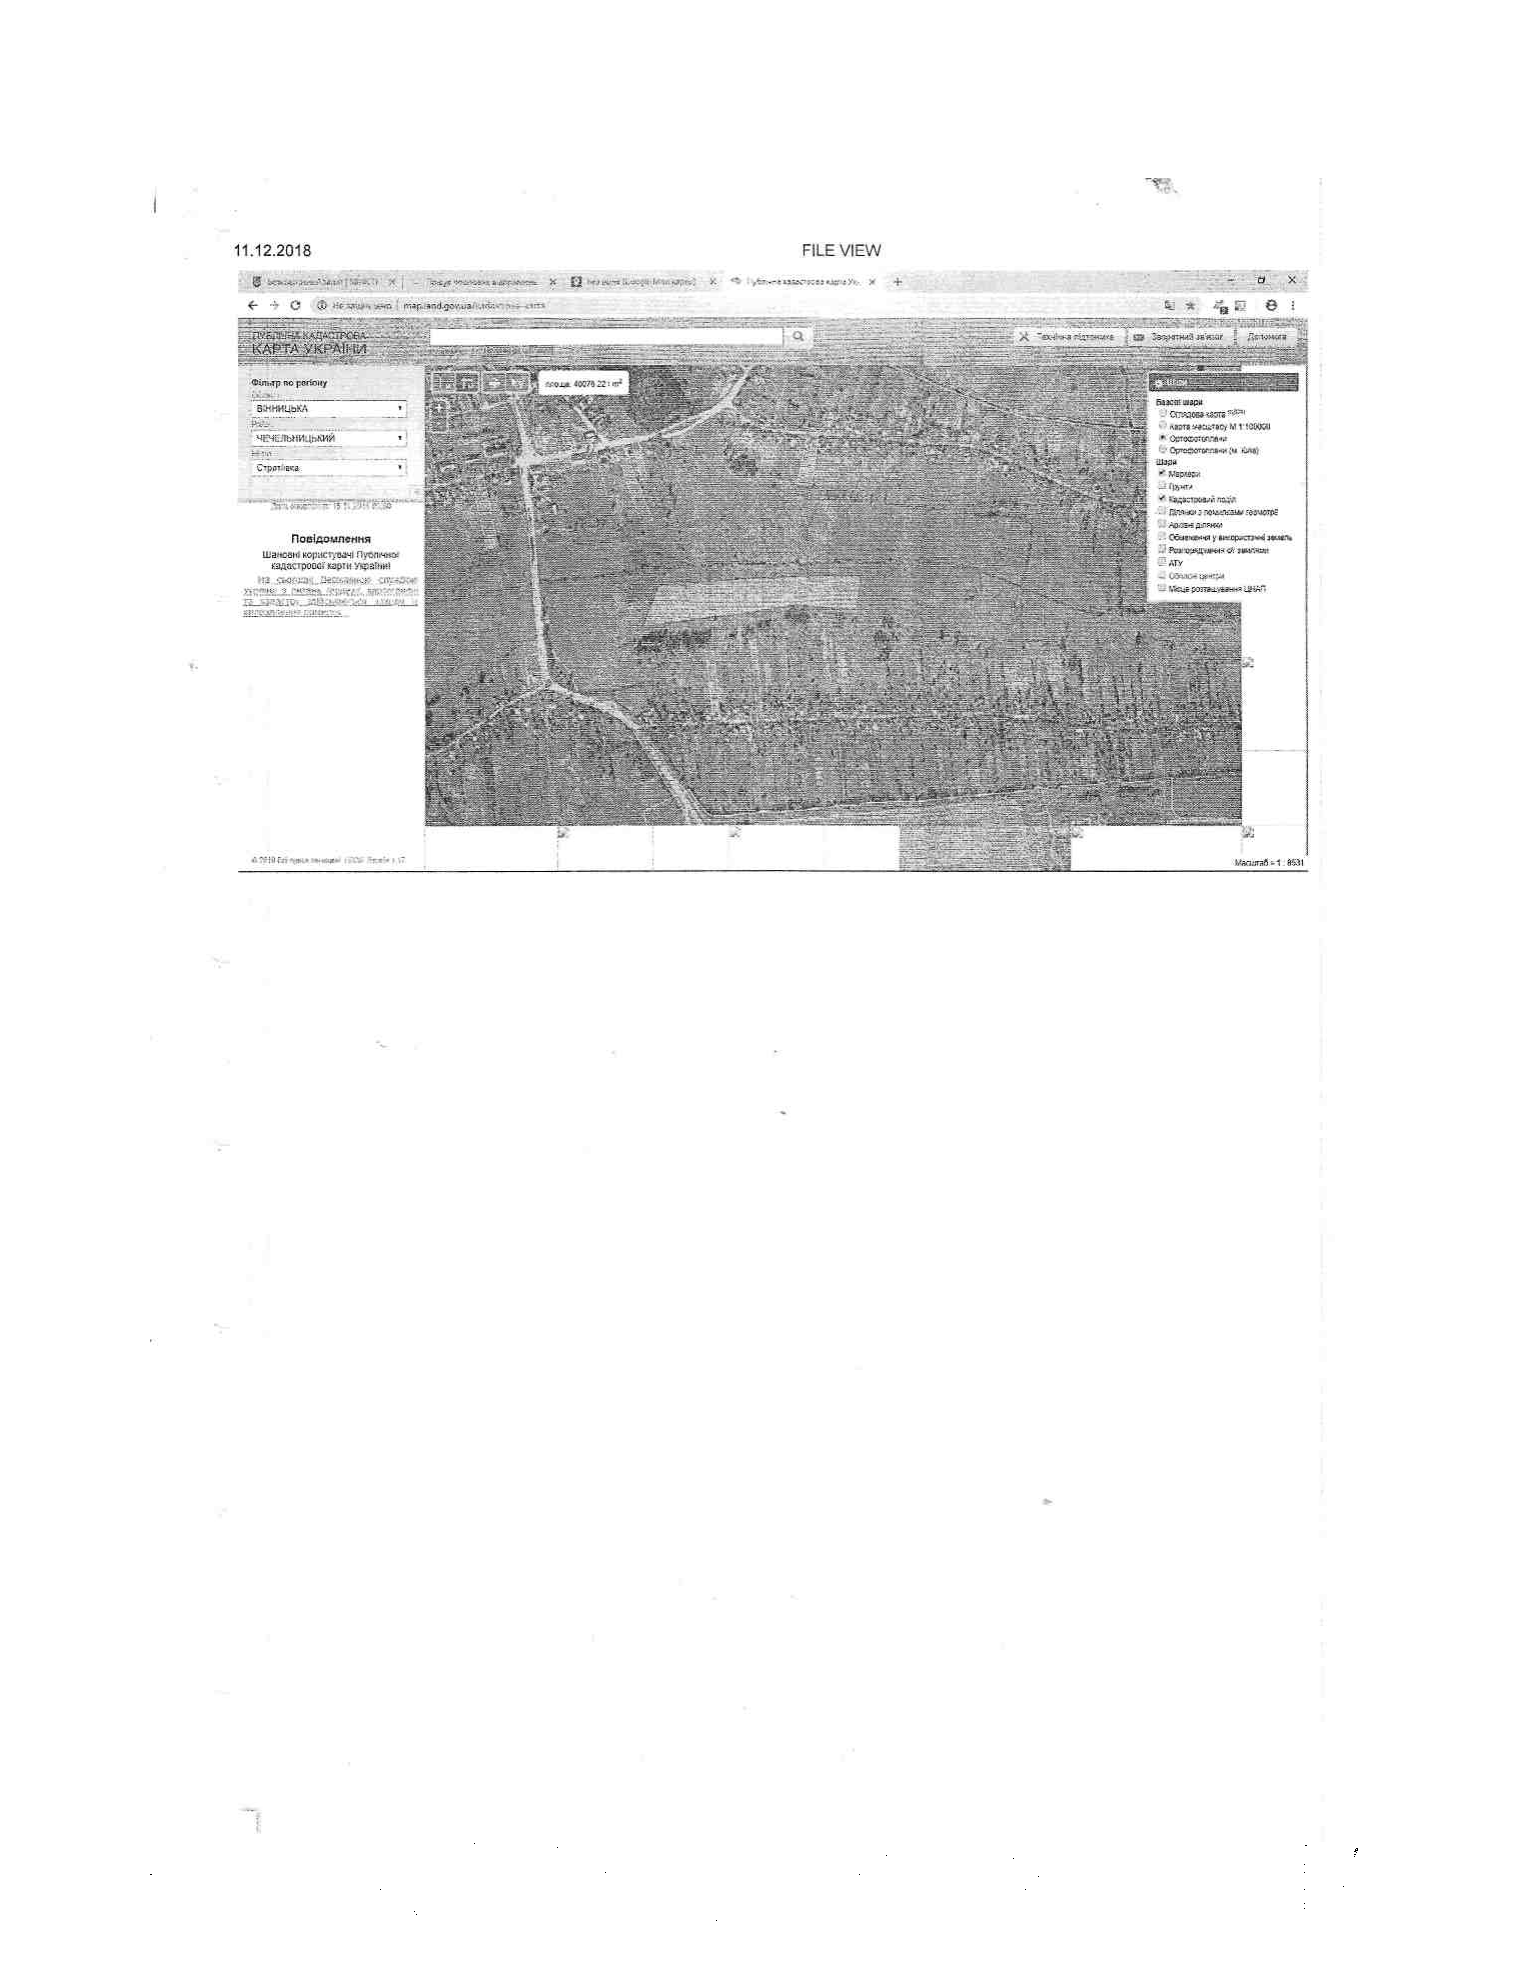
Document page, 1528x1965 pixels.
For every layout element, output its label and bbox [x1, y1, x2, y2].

picture [150, 178, 1379, 1933]
